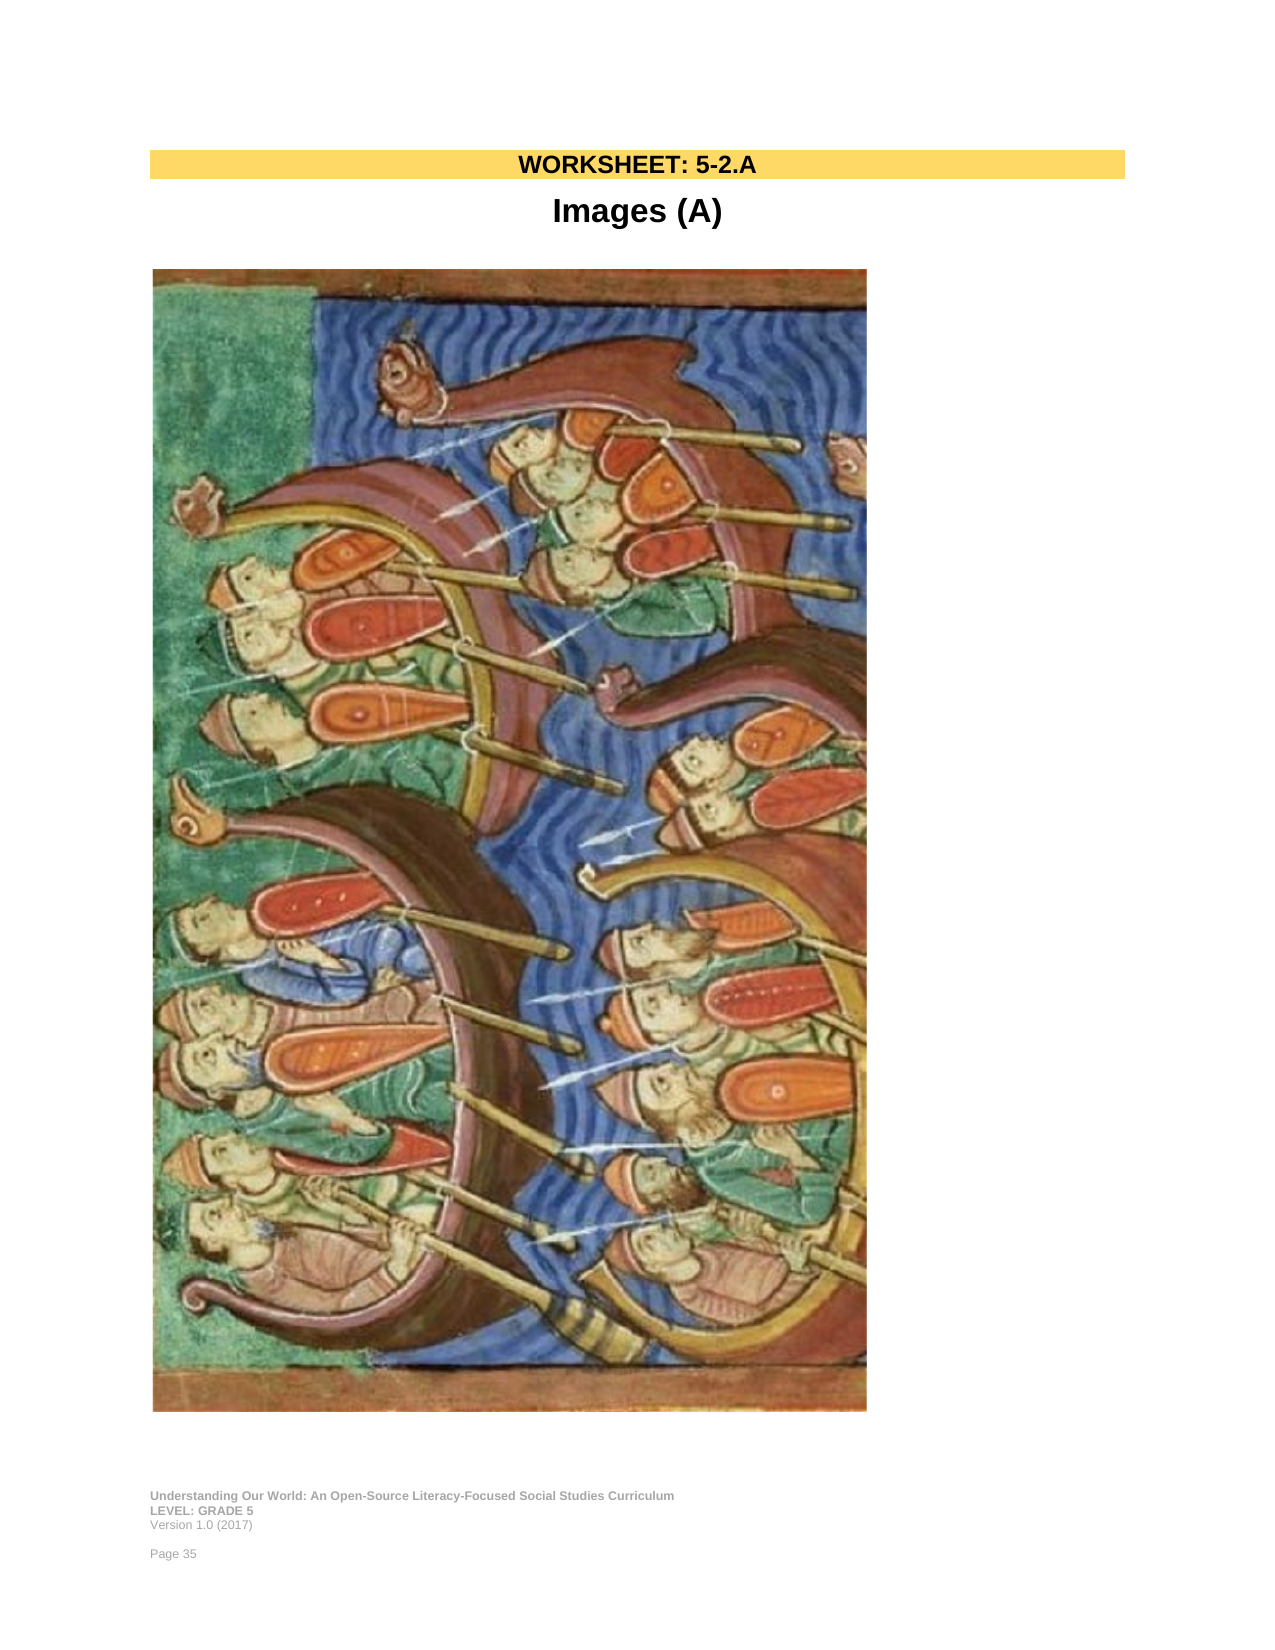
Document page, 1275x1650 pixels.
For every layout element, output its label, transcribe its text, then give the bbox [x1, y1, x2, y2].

text Images (A) [150, 191, 1125, 229]
text WORKSHEET: 5-2.A [150, 150, 1125, 179]
picture [153, 270, 866, 1411]
